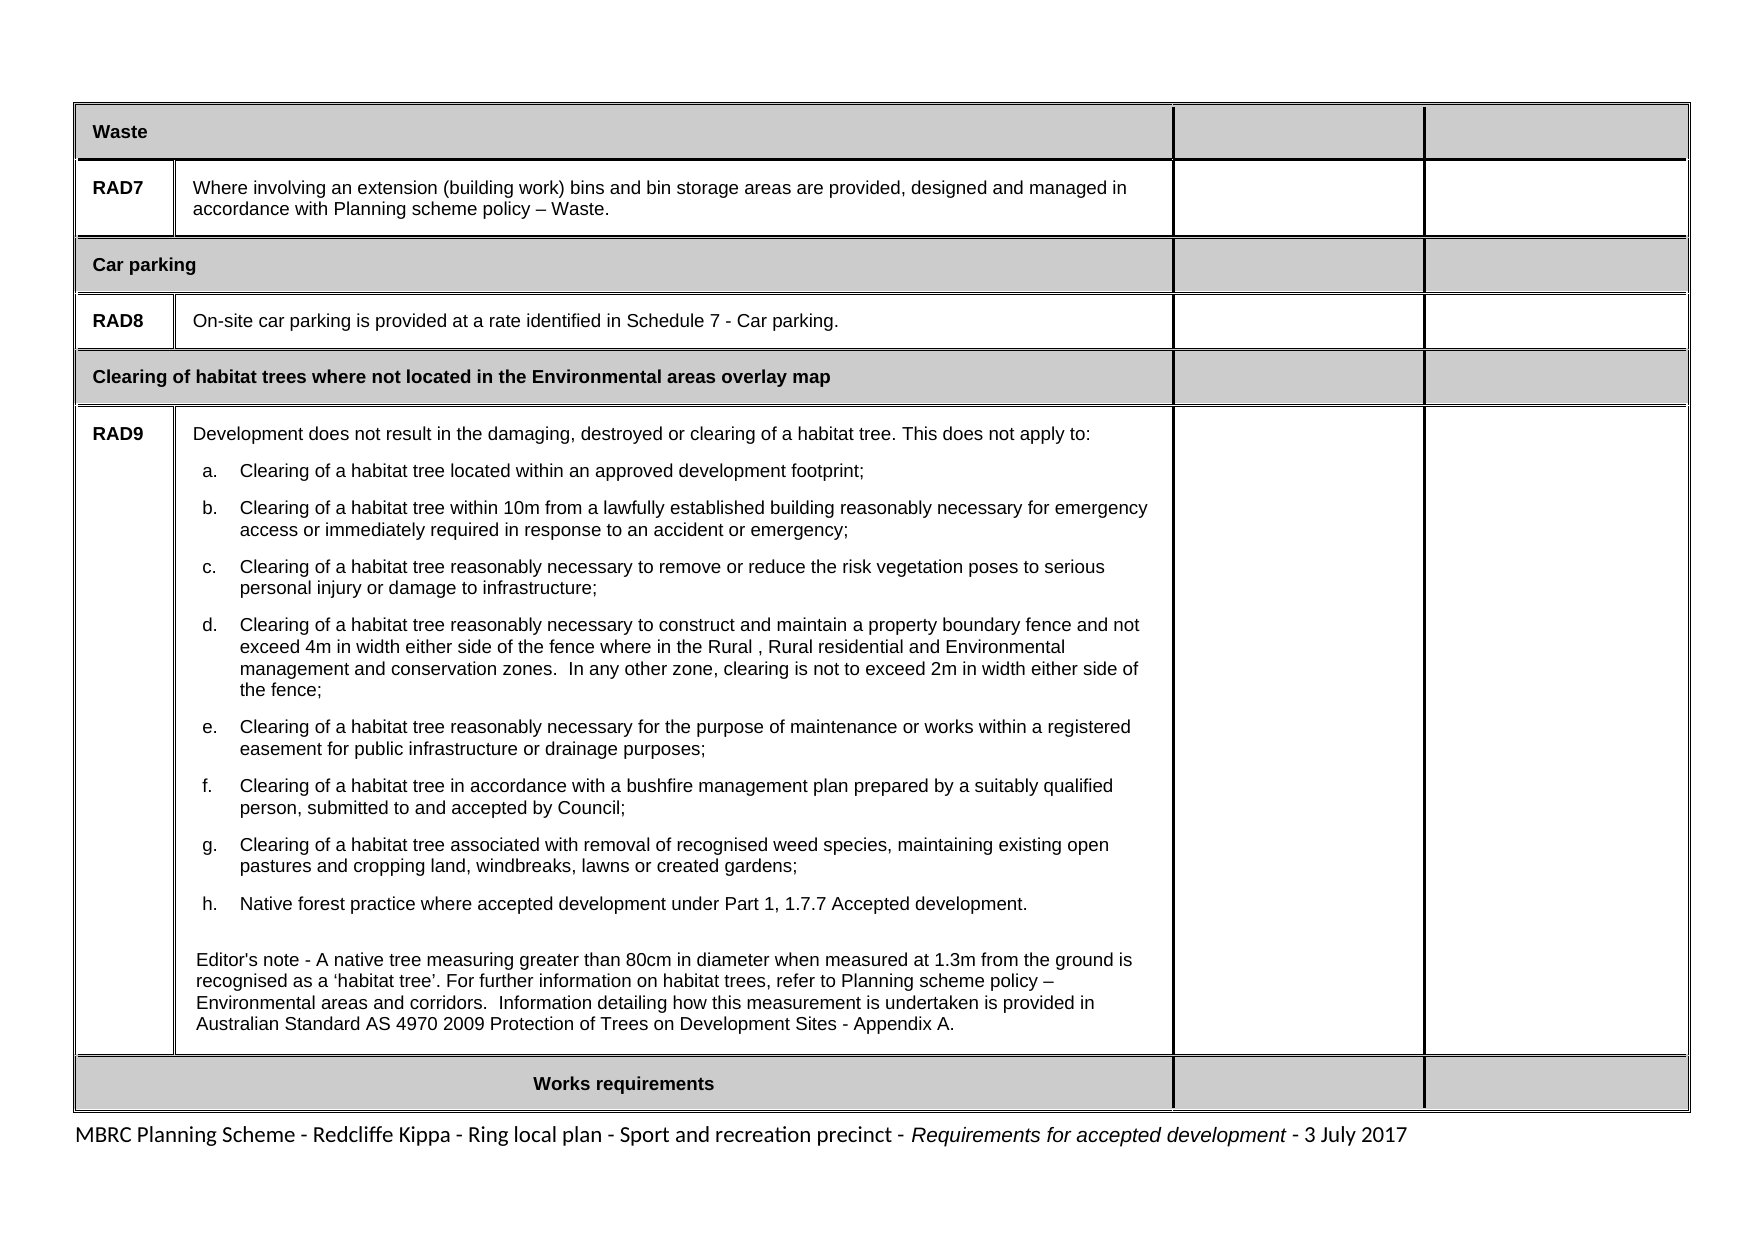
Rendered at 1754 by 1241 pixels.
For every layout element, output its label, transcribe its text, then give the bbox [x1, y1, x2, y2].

table_cell [1173, 1057, 1424, 1109]
table_cell [1426, 404, 1688, 1053]
table_cell [1175, 351, 1423, 403]
table_cell [1426, 158, 1689, 235]
table_cell RAD8 [76, 291, 175, 347]
table_cell Clearing of habitat trees where not located in the Environmental areas overlay map [76, 348, 1172, 403]
table_cell Waste [74, 103, 1173, 158]
table_cell Development does not result in the damaging, destroyed or clearing of a habitat tree. This does not apply to: Clearing of a habitat tree located within an approved development footprint; Clearing of a habitat tree within 10m from a lawfully established building reasonably necessary for emergency access or immediately required in response to an accident or emergency; Clearing of a habitat tree reasonably necessary to remove or reduce the risk vegetation poses to serious personal injury or damage to infrastructure; Clearing of a habitat tree reasonably necessary to construct and maintain a property boundary fence and not exceed 4m in width either side of the fence where in the Rural , Rural residential and Environmental management and conservation zones. In any other zone, clearing is not to exceed 2m in width either side of the fence; Clearing of a habitat tree reasonably necessary for the purpose of maintenance or works within a registered easement for public infrastructure or drainage purposes; Clearing of a habitat tree in accordance with a bushfire management plan prepared by a suitably qualified person, submitted to and accepted by Council; Clearing of a habitat tree associated with removal of recognised weed species, maintaining existing open pastures and cropping land, windbreaks, lawns or created gardens; Native forest practice where accepted development under Part 1, 1.7.7 Accepted development. [176, 407, 1172, 1053]
table_cell Works requirements [76, 1054, 1173, 1109]
table_cell [1424, 105, 1688, 158]
table_cell Car parking [76, 235, 1172, 291]
table_cell [1426, 291, 1688, 347]
table_cell Where involving an extension (building work) bins and bin storage areas are provided, designed and managed in accordance with Planning scheme policy – Waste. [176, 161, 1172, 235]
table_cell [1173, 105, 1424, 158]
table_cell On-site car parking is provided at a rate identified in Schedule 7 - Car parking. [176, 295, 1172, 347]
table_cell RAD7 [74, 158, 173, 235]
table_cell RAD9 [76, 404, 173, 1053]
table_cell [1175, 295, 1423, 347]
table_cell [1426, 348, 1688, 403]
table_cell [1175, 161, 1423, 235]
table_cell [1175, 239, 1423, 291]
table_cell [1175, 407, 1423, 1053]
table_cell [1426, 235, 1688, 291]
table_cell [1424, 1054, 1688, 1109]
